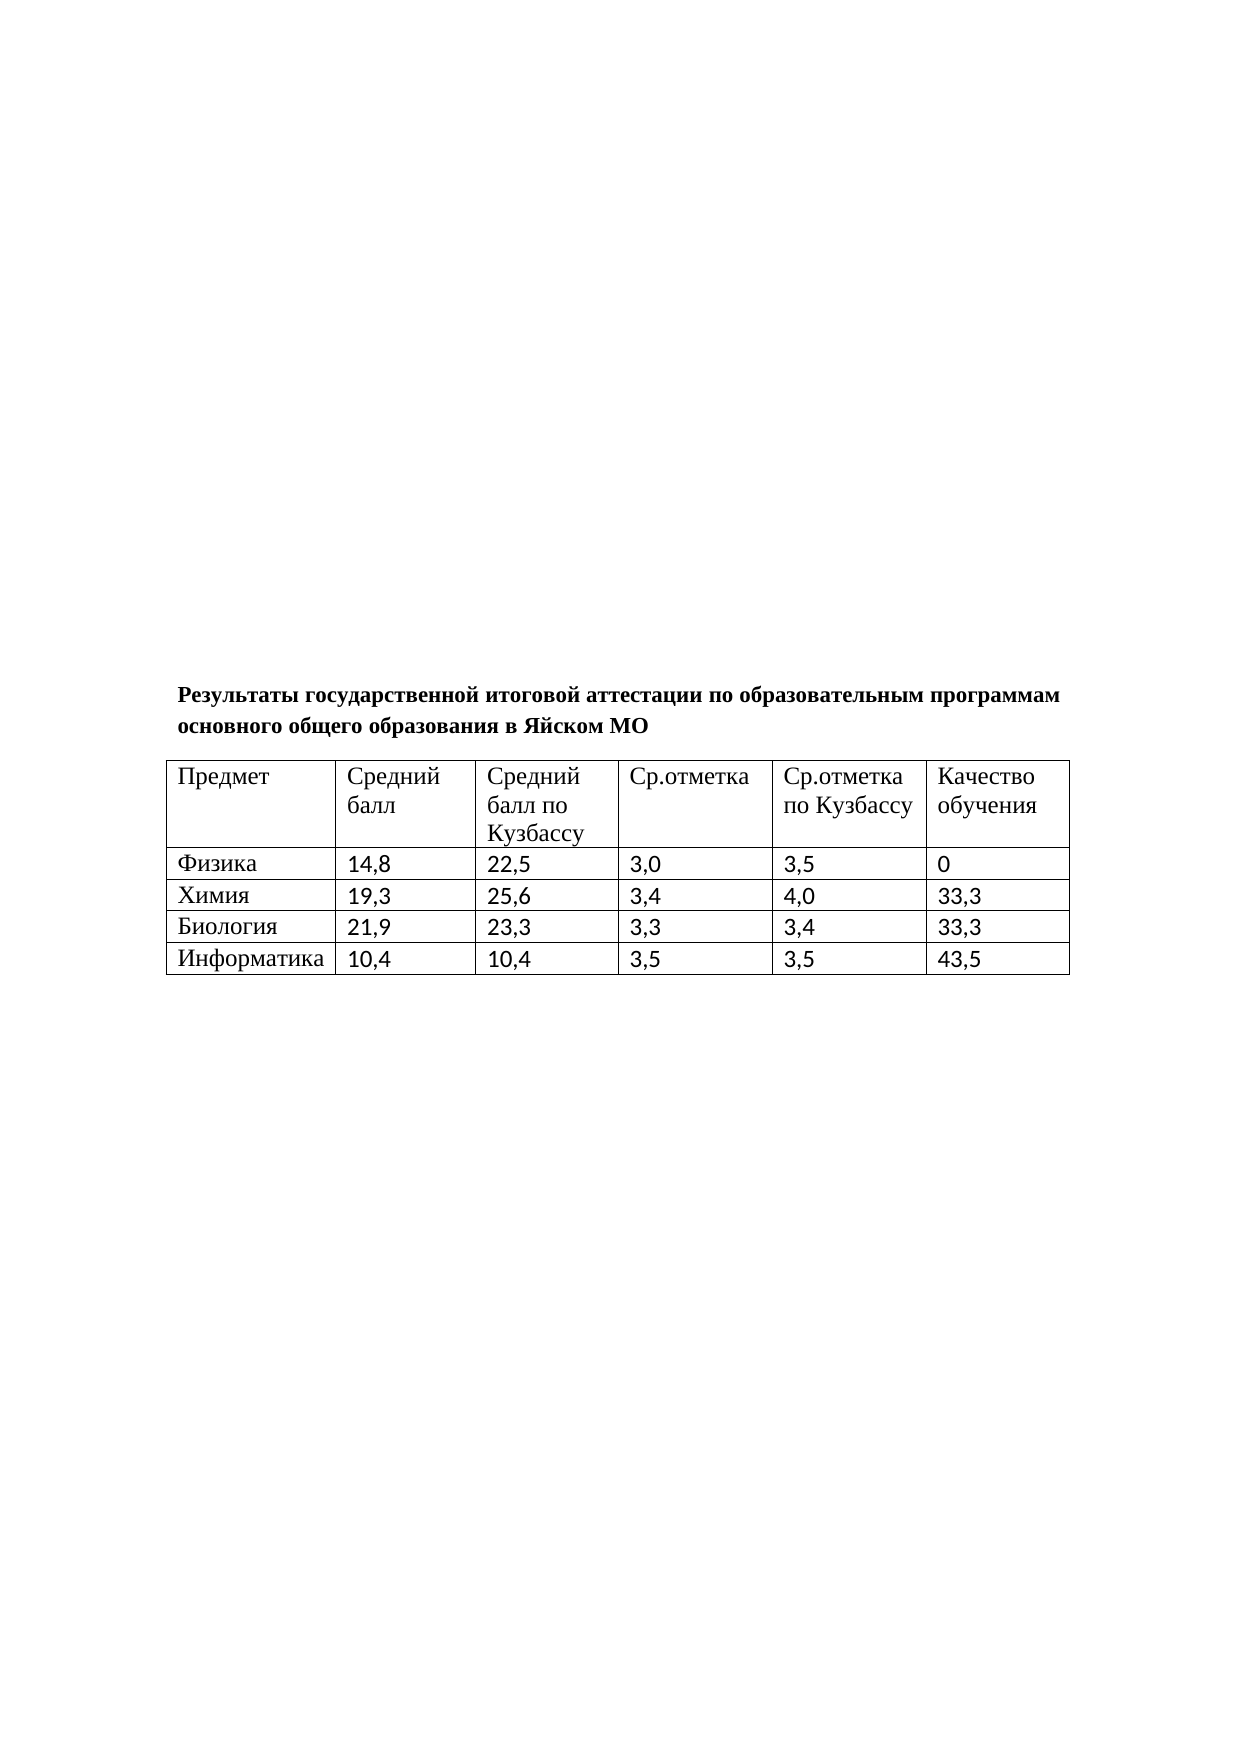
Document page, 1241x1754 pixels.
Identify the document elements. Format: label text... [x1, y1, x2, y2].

table_header Ср.отметка [619, 761, 772, 847]
table_cell 23,3 [476, 911, 618, 942]
table_cell 33,3 [927, 911, 1069, 942]
table_cell Информатика [167, 943, 335, 973]
table_cell 3,3 [619, 911, 772, 942]
table_cell 22,5 [476, 848, 618, 879]
table_cell 25,6 [476, 880, 618, 910]
table_cell 10,4 [476, 943, 618, 973]
table_cell 10,4 [336, 943, 475, 973]
table_cell 3,5 [619, 943, 772, 973]
table_header Средний балл [336, 761, 475, 847]
table_cell Биология [167, 911, 335, 942]
text Результаты государственной итоговой аттестации по образовательным программам основного общего образования в Яйском МО [177, 681, 1152, 741]
table_header Качество обучения [927, 761, 1069, 847]
table_cell Химия [167, 880, 335, 910]
table_cell 21,9 [336, 911, 475, 942]
table_header Ср.отметка по Кузбассу [773, 761, 926, 847]
table_cell 19,3 [336, 880, 475, 910]
table_cell 4,0 [773, 880, 926, 910]
table_header Средний балл по Кузбассу [476, 761, 618, 847]
table_cell 3,4 [619, 880, 772, 910]
table_header Предмет [167, 761, 335, 847]
table_cell 14,8 [336, 848, 475, 879]
table_cell 0 [927, 848, 1069, 879]
table_cell Физика [167, 848, 335, 879]
table_cell 3,5 [773, 848, 926, 879]
table_cell 3,4 [773, 911, 926, 942]
table_cell 43,5 [927, 943, 1069, 973]
table_cell 3,5 [773, 943, 926, 973]
table_cell 33,3 [927, 880, 1069, 910]
table_cell 3,0 [619, 848, 772, 879]
